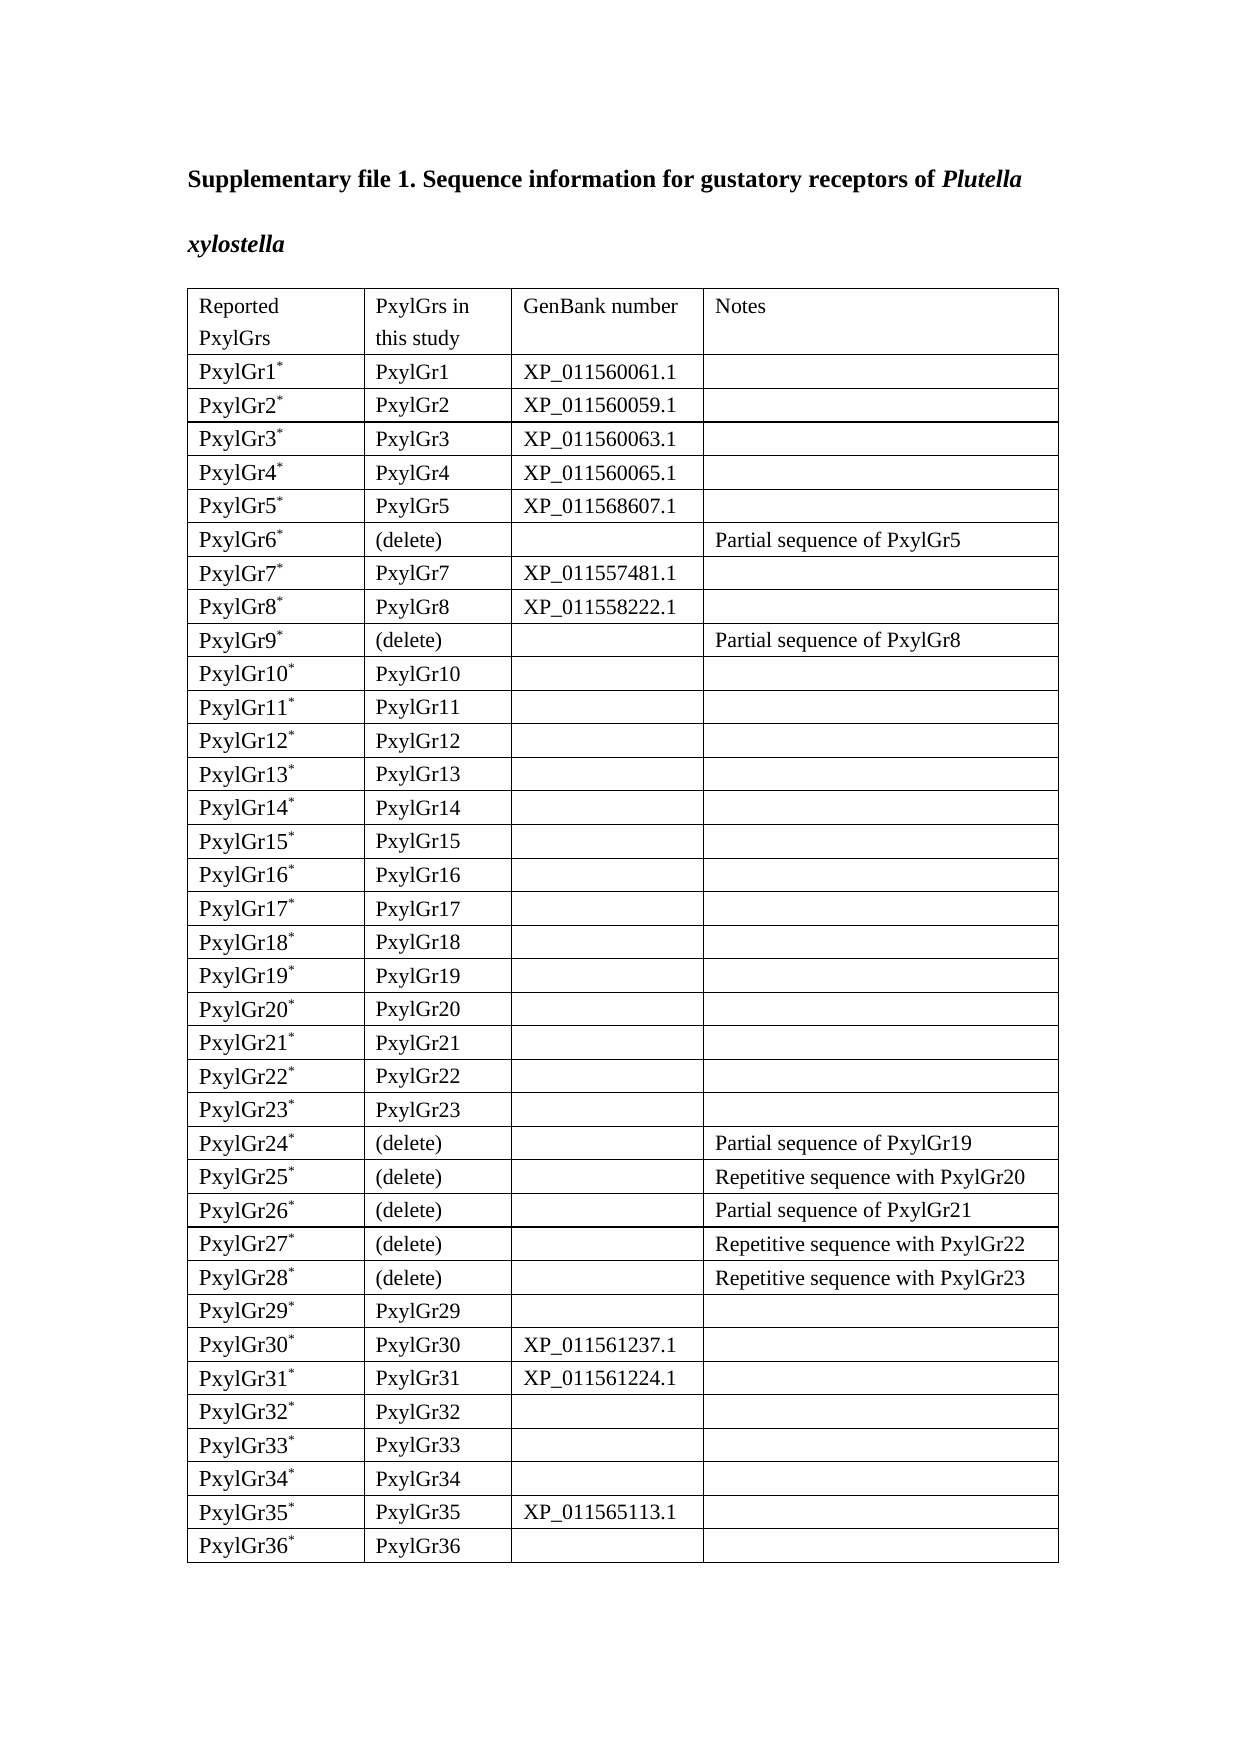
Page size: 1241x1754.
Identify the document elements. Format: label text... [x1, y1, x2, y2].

table_cell (delete) [365, 1127, 511, 1159]
table_cell [512, 1529, 703, 1562]
table_cell [512, 1228, 703, 1260]
table_cell PxylGr18* [188, 926, 364, 958]
table_cell [512, 657, 703, 690]
table_cell Repetitive sequence with PxylGr20 [704, 1160, 1058, 1193]
table_cell PxylGr36 [365, 1529, 511, 1562]
table_cell Partial sequence of PxylGr21 [704, 1194, 1058, 1226]
table_cell PxylGr17* [188, 892, 364, 924]
table_cell [704, 1429, 1058, 1461]
table_cell (delete) [365, 1261, 511, 1293]
table_cell PxylGr4* [188, 456, 364, 488]
table_cell PxylGr1* [188, 355, 364, 388]
table_cell [704, 1395, 1058, 1428]
table_cell [512, 926, 703, 958]
table_cell XP_011561237.1 [512, 1328, 703, 1361]
table_cell PxylGr33 [365, 1429, 511, 1461]
table_cell PxylGr22 [365, 1060, 511, 1092]
table_cell PxylGr3 [365, 423, 511, 455]
table_cell PxylGr4 [365, 456, 511, 488]
table_cell PxylGr21* [188, 1026, 364, 1059]
table_cell PxylGr19 [365, 959, 511, 992]
table_cell [512, 1295, 703, 1327]
table_cell [512, 1429, 703, 1461]
table_cell PxylGr35* [188, 1496, 364, 1528]
table_cell [704, 791, 1058, 824]
table_cell PxylGr10* [188, 657, 364, 690]
table_cell PxylGr3* [188, 423, 364, 455]
table_cell PxylGr32* [188, 1395, 364, 1428]
table_cell [704, 1060, 1058, 1092]
table_cell PxylGr32 [365, 1395, 511, 1428]
table_cell PxylGr15 [365, 825, 511, 857]
table_cell PxylGr17 [365, 892, 511, 924]
table_cell PxylGr13* [188, 758, 364, 790]
table_cell PxylGr10 [365, 657, 511, 690]
table_cell [704, 1026, 1058, 1059]
table_cell PxylGr29 [365, 1295, 511, 1327]
table_cell [512, 691, 703, 723]
table_cell PxylGr34* [188, 1462, 364, 1495]
table_cell [512, 959, 703, 992]
table_cell [704, 590, 1058, 623]
table_cell [704, 355, 1058, 388]
table_header Reported PxylGrs [188, 289, 364, 354]
table_cell [704, 724, 1058, 757]
table_cell PxylGr7* [188, 557, 364, 589]
table_cell [512, 724, 703, 757]
table_cell PxylGr12* [188, 724, 364, 757]
table_cell PxylGr22* [188, 1060, 364, 1092]
table_cell [704, 490, 1058, 522]
table_cell (delete) [365, 624, 511, 656]
table_cell XP_011560059.1 [512, 389, 703, 421]
table_cell PxylGr12 [365, 724, 511, 757]
table_cell Partial sequence of PxylGr5 [704, 523, 1058, 556]
table_cell Partial sequence of PxylGr8 [704, 624, 1058, 656]
table_cell XP_011560065.1 [512, 456, 703, 488]
table_cell PxylGr7 [365, 557, 511, 589]
table_cell [704, 825, 1058, 857]
text Supplementary file 1. Sequence information for gustatory receptors of Plutella xylostella [187, 162, 1053, 259]
table_cell PxylGr26* [188, 1194, 364, 1226]
table_cell [512, 1026, 703, 1059]
table_cell PxylGr29* [188, 1295, 364, 1327]
table_cell PxylGr2 [365, 389, 511, 421]
table_cell [704, 993, 1058, 1025]
table_cell PxylGr27* [188, 1228, 364, 1260]
table_cell (delete) [365, 1160, 511, 1193]
table_cell PxylGr24* [188, 1127, 364, 1159]
table_cell [512, 1060, 703, 1092]
table_cell [704, 1496, 1058, 1528]
table_cell PxylGr36* [188, 1529, 364, 1562]
table_cell XP_011557481.1 [512, 557, 703, 589]
table_cell XP_011561224.1 [512, 1362, 703, 1394]
table_cell [704, 1093, 1058, 1126]
table_cell PxylGr8 [365, 590, 511, 623]
table_cell XP_011565113.1 [512, 1496, 703, 1528]
table_cell [704, 1529, 1058, 1562]
table_cell Repetitive sequence with PxylGr22 [704, 1228, 1058, 1260]
table_cell [512, 1462, 703, 1495]
table_cell [704, 657, 1058, 690]
table_cell PxylGr25* [188, 1160, 364, 1193]
table_cell XP_011560061.1 [512, 355, 703, 388]
table_cell [704, 1462, 1058, 1495]
table_cell PxylGr8* [188, 590, 364, 623]
table_cell [704, 1295, 1058, 1327]
table_cell XP_011560063.1 [512, 423, 703, 455]
table_cell PxylGr33* [188, 1429, 364, 1461]
table_cell PxylGr30 [365, 1328, 511, 1361]
table_cell [704, 959, 1058, 992]
table_cell [512, 892, 703, 924]
table_cell PxylGr11* [188, 691, 364, 723]
table_cell [704, 859, 1058, 891]
table_cell [512, 1261, 703, 1293]
table_cell XP_011568607.1 [512, 490, 703, 522]
table_cell [512, 1127, 703, 1159]
table_cell [704, 456, 1058, 488]
table_cell [704, 892, 1058, 924]
table_cell XP_011558222.1 [512, 590, 703, 623]
table_cell PxylGr20* [188, 993, 364, 1025]
table_header Notes [704, 289, 1058, 354]
table_cell PxylGr31 [365, 1362, 511, 1394]
table_cell [704, 423, 1058, 455]
table_cell PxylGr31* [188, 1362, 364, 1394]
table_cell PxylGr18 [365, 926, 511, 958]
table_cell Repetitive sequence with PxylGr23 [704, 1261, 1058, 1293]
table_cell Partial sequence of PxylGr19 [704, 1127, 1058, 1159]
table_cell [704, 1328, 1058, 1361]
table_cell PxylGr14 [365, 791, 511, 824]
table_cell PxylGr20 [365, 993, 511, 1025]
table_cell PxylGr11 [365, 691, 511, 723]
table_cell PxylGr19* [188, 959, 364, 992]
table_header PxylGrs in this study [365, 289, 511, 354]
table_cell [512, 993, 703, 1025]
table_cell [704, 557, 1058, 589]
table_header GenBank number [512, 289, 703, 354]
table_cell PxylGr35 [365, 1496, 511, 1528]
table_cell PxylGr21 [365, 1026, 511, 1059]
table_cell [704, 1362, 1058, 1394]
table_cell PxylGr13 [365, 758, 511, 790]
table_cell (delete) [365, 523, 511, 556]
table_cell [512, 1093, 703, 1126]
table_cell PxylGr1 [365, 355, 511, 388]
table_cell PxylGr23 [365, 1093, 511, 1126]
table_cell [512, 1194, 703, 1226]
table_cell PxylGr14* [188, 791, 364, 824]
table_cell PxylGr15* [188, 825, 364, 857]
table_cell PxylGr23* [188, 1093, 364, 1126]
table_cell [704, 389, 1058, 421]
table_cell PxylGr6* [188, 523, 364, 556]
table_cell PxylGr30* [188, 1328, 364, 1361]
table_cell [704, 691, 1058, 723]
table_cell [512, 624, 703, 656]
table_cell (delete) [365, 1194, 511, 1226]
table_cell PxylGr28* [188, 1261, 364, 1293]
table_cell [512, 825, 703, 857]
table_cell PxylGr5* [188, 490, 364, 522]
table_cell [512, 791, 703, 824]
table_cell [512, 523, 703, 556]
table_cell [512, 1160, 703, 1193]
table_cell PxylGr9* [188, 624, 364, 656]
table_cell [512, 758, 703, 790]
table_cell [512, 859, 703, 891]
table_cell PxylGr34 [365, 1462, 511, 1495]
table_cell PxylGr5 [365, 490, 511, 522]
table_cell [704, 758, 1058, 790]
table_cell [512, 1395, 703, 1428]
table_cell (delete) [365, 1228, 511, 1260]
table_cell PxylGr16 [365, 859, 511, 891]
table_cell [704, 926, 1058, 958]
table_cell PxylGr2* [188, 389, 364, 421]
table_cell PxylGr16* [188, 859, 364, 891]
